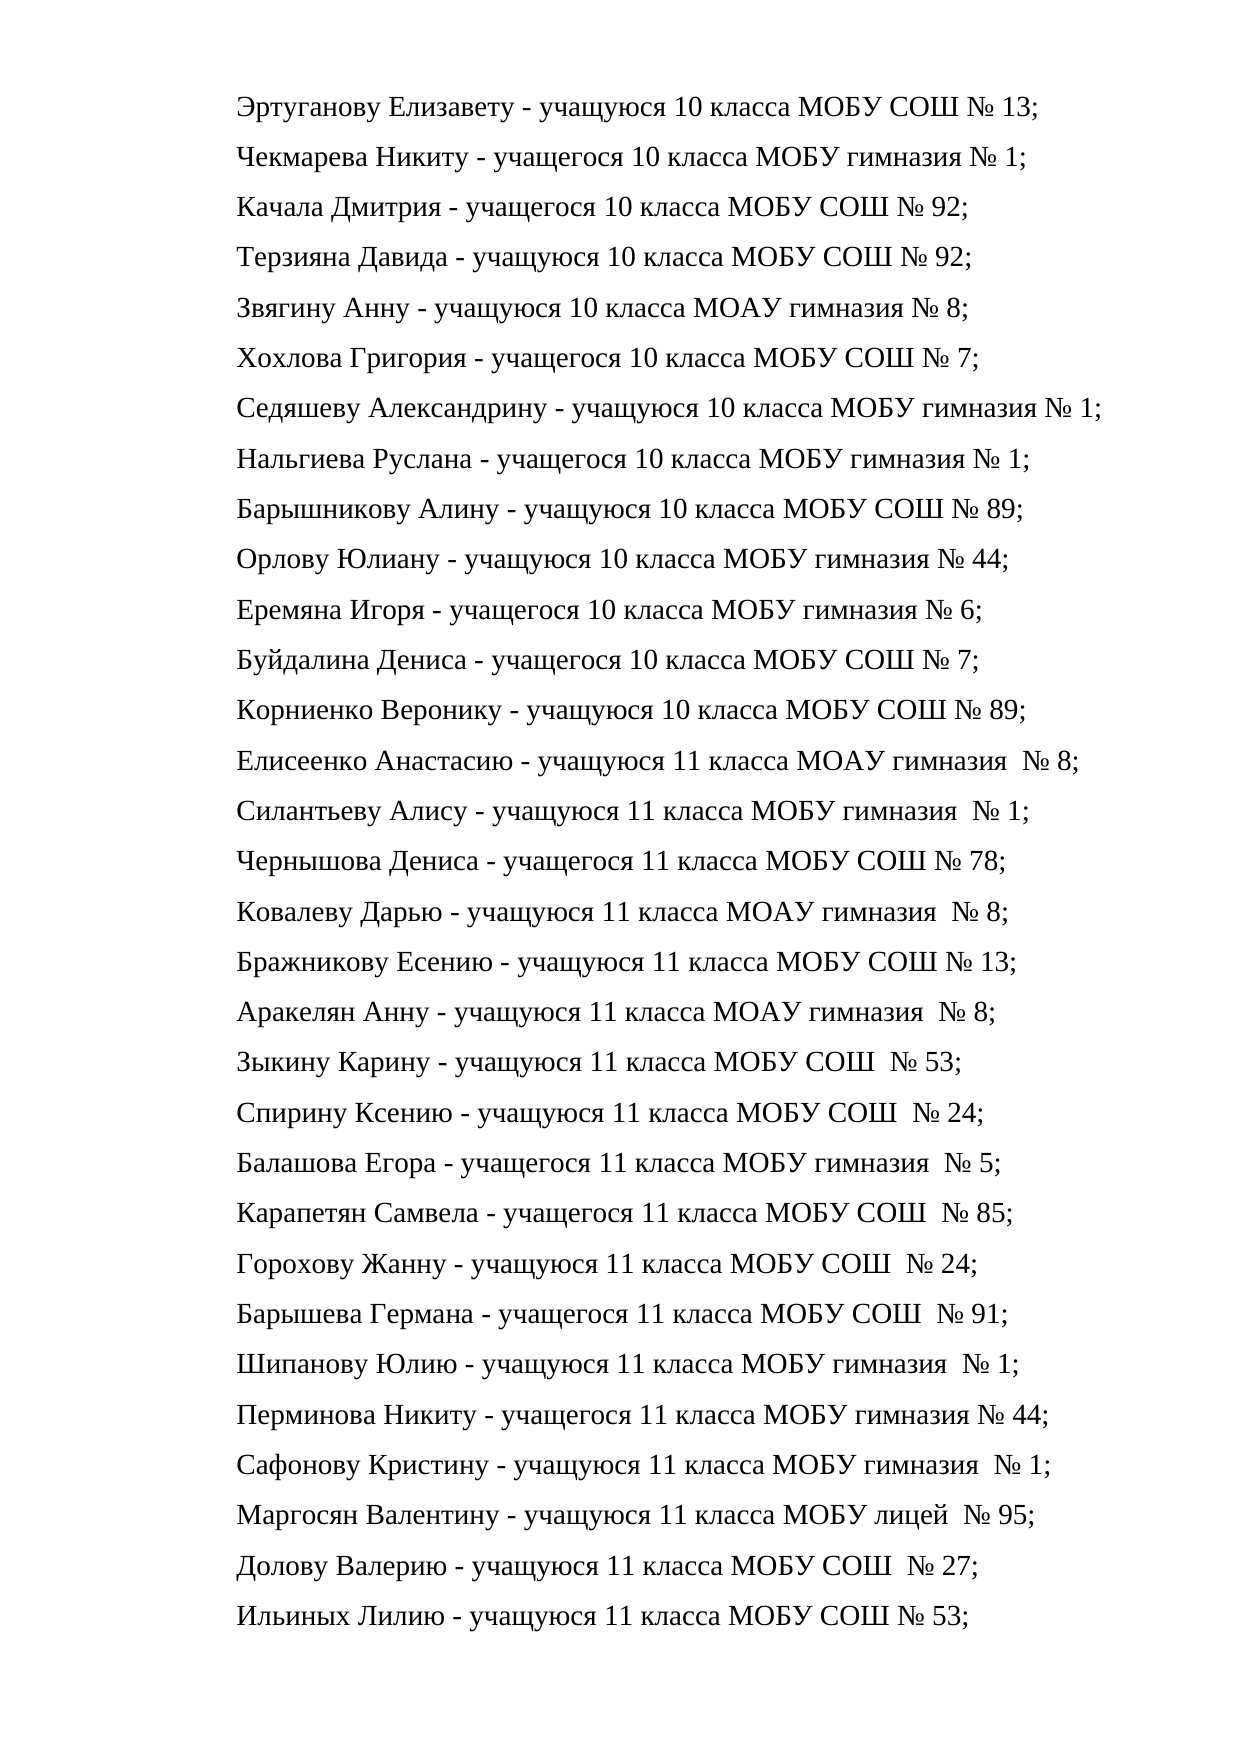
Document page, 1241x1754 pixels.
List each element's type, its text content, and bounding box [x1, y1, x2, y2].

list Корниенко Веронику - учащуюся 10 класса МОБУ СОШ № 89; [177, 692, 1152, 726]
list Ковалеву Дарью - учащуюся 11 класса МОАУ гимназия № 8; [177, 894, 1152, 927]
list Эртуганову Елизавету - учащуюся 10 класса МОБУ СОШ № 13; [177, 89, 1152, 122]
list Долову Валерию - учащуюся 11 класса МОБУ СОШ № 27; [177, 1548, 1152, 1581]
list Горохову Жанну - учащуюся 11 класса МОБУ СОШ № 24; [177, 1246, 1152, 1279]
list Орлову Юлиану - учащуюся 10 класса МОБУ гимназия № 44; [177, 541, 1152, 575]
list Нальгиева Руслана - учащегося 10 класса МОБУ гимназия № 1; [177, 441, 1152, 474]
list Терзияна Давида - учащуюся 10 класса МОБУ СОШ № 92; [177, 239, 1152, 273]
list Маргосян Валентину - учащуюся 11 класса МОБУ лицей № 95; [177, 1497, 1152, 1531]
list Зыкину Карину - учащуюся 11 класса МОБУ СОШ № 53; [177, 1044, 1152, 1078]
list Аракелян Анну - учащуюся 11 класса МОАУ гимназия № 8; [177, 994, 1152, 1028]
list Барышева Германа - учащегося 11 класса МОБУ СОШ № 91; [177, 1296, 1152, 1330]
list Шипанову Юлию - учащуюся 11 класса МОБУ гимназия № 1; [177, 1346, 1152, 1380]
list Седяшеву Александрину - учащуюся 10 класса МОБУ гимназия № 1; [177, 391, 1152, 424]
list Сафонову Кристину - учащуюся 11 класса МОБУ гимназия № 1; [177, 1447, 1152, 1481]
list Елисеенко Анастасию - учащуюся 11 класса МОАУ гимназия № 8; [177, 743, 1152, 776]
list Силантьеву Алису - учащуюся 11 класса МОБУ гимназия № 1; [177, 793, 1152, 827]
list Бражникову Есению - учащуюся 11 класса МОБУ СОШ № 13; [177, 944, 1152, 977]
list Еремяна Игоря - учащегося 10 класса МОБУ гимназия № 6; [177, 592, 1152, 625]
list Карапетян Самвела - учащегося 11 класса МОБУ СОШ № 85; [177, 1196, 1152, 1229]
list Спирину Ксению - учащуюся 11 класса МОБУ СОШ № 24; [177, 1095, 1152, 1128]
list Чекмарева Никиту - учащегося 10 класса МОБУ гимназия № 1; [177, 139, 1152, 172]
list Барышникову Алину - учащуюся 10 класса МОБУ СОШ № 89; [177, 491, 1152, 525]
list Чернышова Дениса - учащегося 11 класса МОБУ СОШ № 78; [177, 843, 1152, 877]
list Перминова Никиту - учащегося 11 класса МОБУ гимназия № 44; [177, 1397, 1152, 1430]
list Качала Дмитрия - учащегося 10 класса МОБУ СОШ № 92; [177, 189, 1152, 223]
list Хохлова Григория - учащегося 10 класса МОБУ СОШ № 7; [177, 340, 1152, 374]
list Звягину Анну - учащуюся 10 класса МОАУ гимназия № 8; [177, 290, 1152, 323]
list Ильиных Лилию - учащуюся 11 класса МОБУ СОШ № 53; [177, 1598, 1152, 1632]
list Буйдалина Дениса - учащегося 10 класса МОБУ СОШ № 7; [177, 642, 1152, 676]
list Балашова Егора - учащегося 11 класса МОБУ гимназия № 5; [177, 1145, 1152, 1179]
